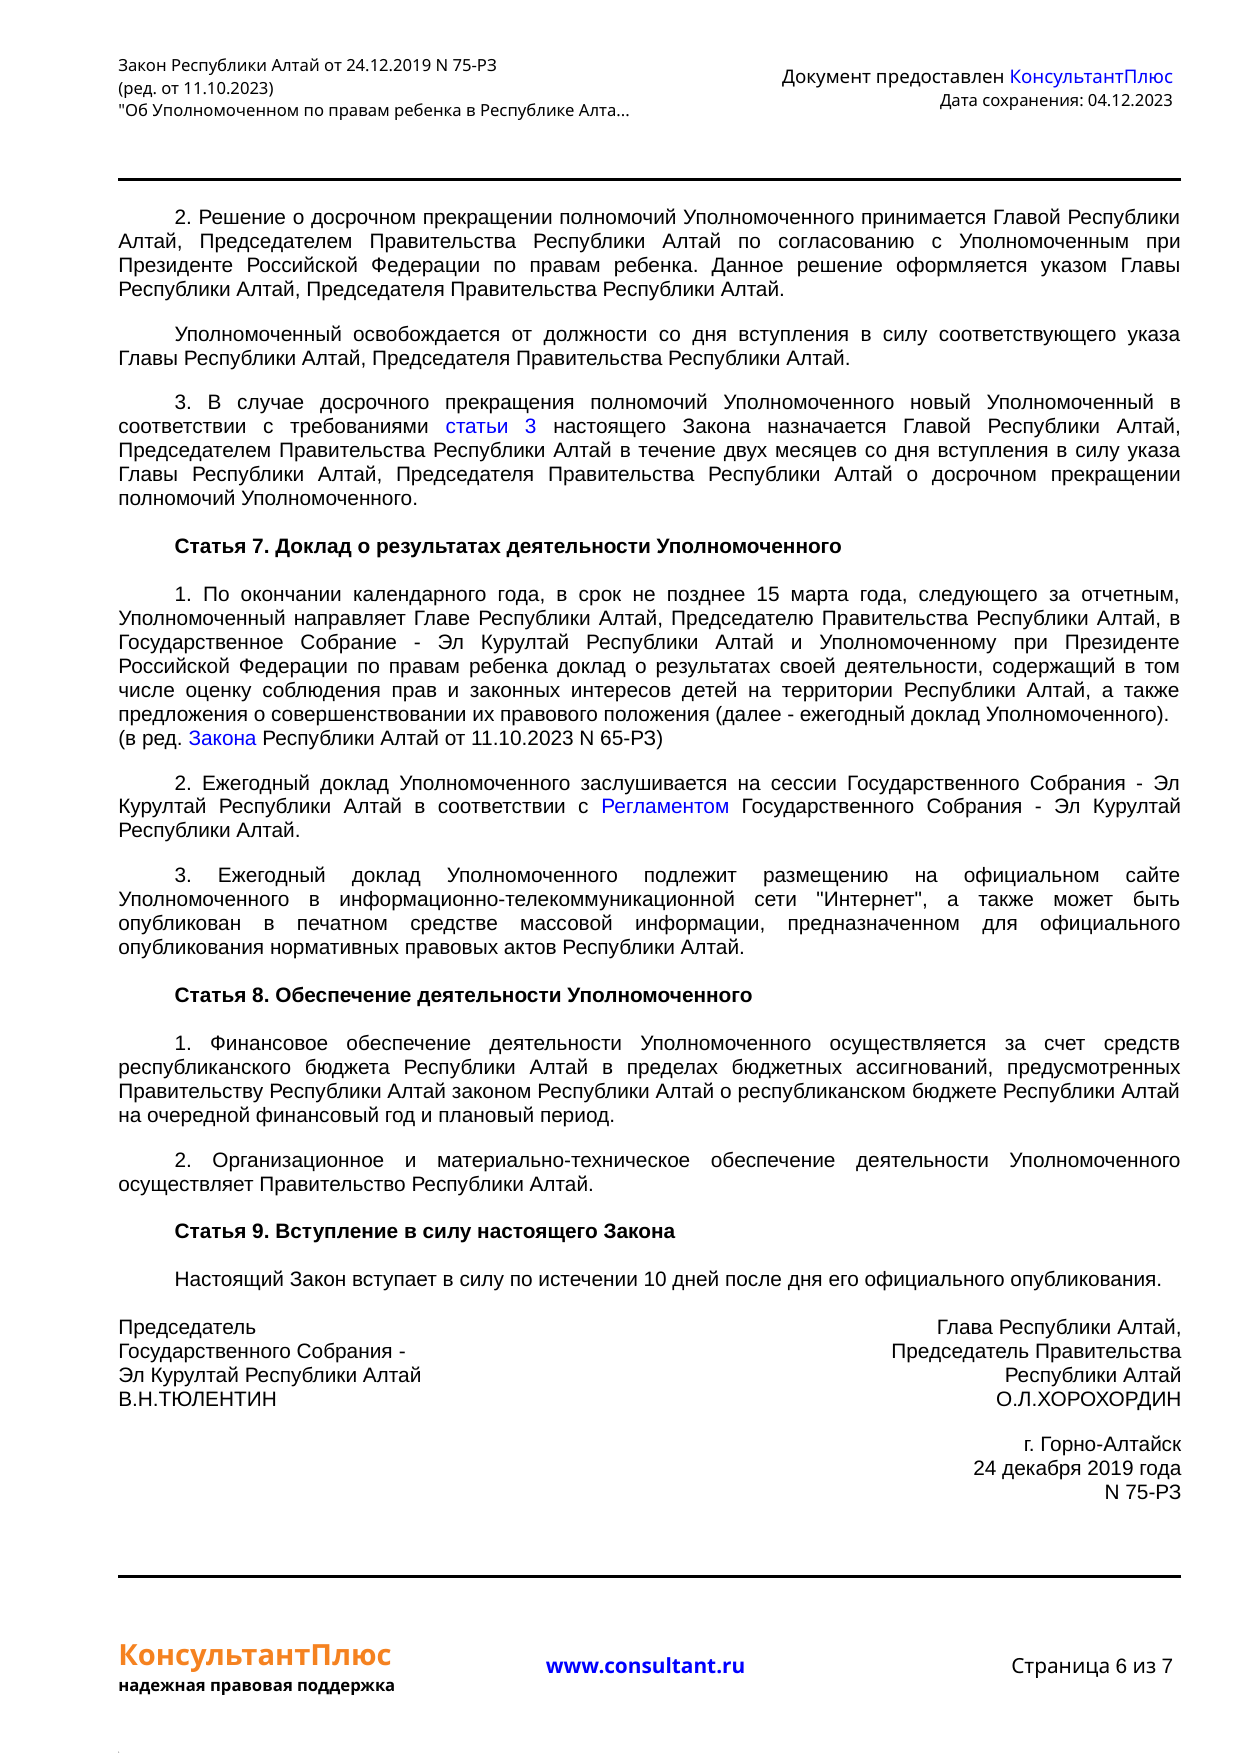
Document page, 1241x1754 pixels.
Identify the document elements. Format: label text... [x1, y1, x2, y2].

title Статья 9. Вступление в силу настоящего Закона [118, 1219, 1181, 1243]
text Настоящий Закон вступает в силу по истечении 10 дней после дня его официального опубликования. [118, 1267, 1181, 1291]
text 1. По окончании календарного года, в срок не позднее 15 марта года, следующего за отчетным, Уполномоченный направляет Главе Республики Алтай, Председателю Правительства Республики Алтай, в Государственное Собрание - Эл Курултай Республики Алтай и Уполномоченному при Президенте Российской Федерации по правам ребенка доклад о результатах своей деятельности, содержащий в том числе оценку соблюдения прав и законных интересов детей на территории Республики Алтай, а также предложения о совершенствовании их правового положения (далее - ежегодный доклад Уполномоченного). [118, 582, 1181, 726]
title Статья 7. Доклад о результатах деятельности Уполномоченного [118, 534, 1181, 558]
text N 75-РЗ [118, 1480, 1181, 1504]
title Статья 8. Обеспечение деятельности Уполномоченного [118, 983, 1181, 1007]
text 2. Организационное и материально-техническое обеспечение деятельности Уполномоченного осуществляет Правительство Республики Алтай. [118, 1147, 1181, 1195]
text 2. Ежегодный доклад Уполномоченного заслушивается на сессии Государственного Собрания - Эл Курултай Республики Алтай в соответствии с Регламентом Государственного Собрания - Эл Курултай Республики Алтай. [118, 770, 1181, 842]
table_header Председатель Государственного Собрания - Эл Курултай Республики Алтай В.Н.ТЮЛЕНТИН [118, 1315, 649, 1411]
text 2. Решение о досрочном прекращении полномочий Уполномоченного принимается Главой Республики Алтай, Председателем Правительства Республики Алтай по согласованию с Уполномоченным при Президенте Российской Федерации по правам ребенка. Данное решение оформляется указом Главы Республики Алтай, Председателя Правительства Республики Алтай. [118, 205, 1181, 301]
text 24 декабря 2019 года [118, 1456, 1181, 1480]
text Уполномоченный освобождается от должности со дня вступления в силу соответствующего указа Главы Республики Алтай, Председателя Правительства Республики Алтай. [118, 321, 1181, 369]
text 1. Финансовое обеспечение деятельности Уполномоченного осуществляется за счет средств республиканского бюджета Республики Алтай в пределах бюджетных ассигнований, предусмотренных Правительству Республики Алтай законом Республики Алтай о республиканском бюджете Республики Алтай на очередной финансовый год и плановый период. [118, 1031, 1181, 1127]
table_header Глава Республики Алтай, Председатель Правительства Республики Алтай О.Л.ХОРОХОРДИН [650, 1315, 1181, 1411]
text (в ред. Закона Республики Алтай от 11.10.2023 N 65-РЗ) [118, 726, 1181, 749]
text г. Горно-Алтайск [118, 1432, 1181, 1456]
text 3. Ежегодный доклад Уполномоченного подлежит размещению на официальном сайте Уполномоченного в информационно-телекоммуникационной сети "Интернет", а также может быть опубликован в печатном средстве массовой информации, предназначенном для официального опубликования нормативных правовых актов Республики Алтай. [118, 863, 1181, 959]
text 3. В случае досрочного прекращения полномочий Уполномоченного новый Уполномоченный в соответствии с требованиями статьи 3 настоящего Закона назначается Главой Республики Алтай, Председателем Правительства Республики Алтай в течение двух месяцев со дня вступления в силу указа Главы Республики Алтай, Председателя Правительства Республики Алтай о досрочном прекращении полномочий Уполномоченного. [118, 390, 1181, 510]
